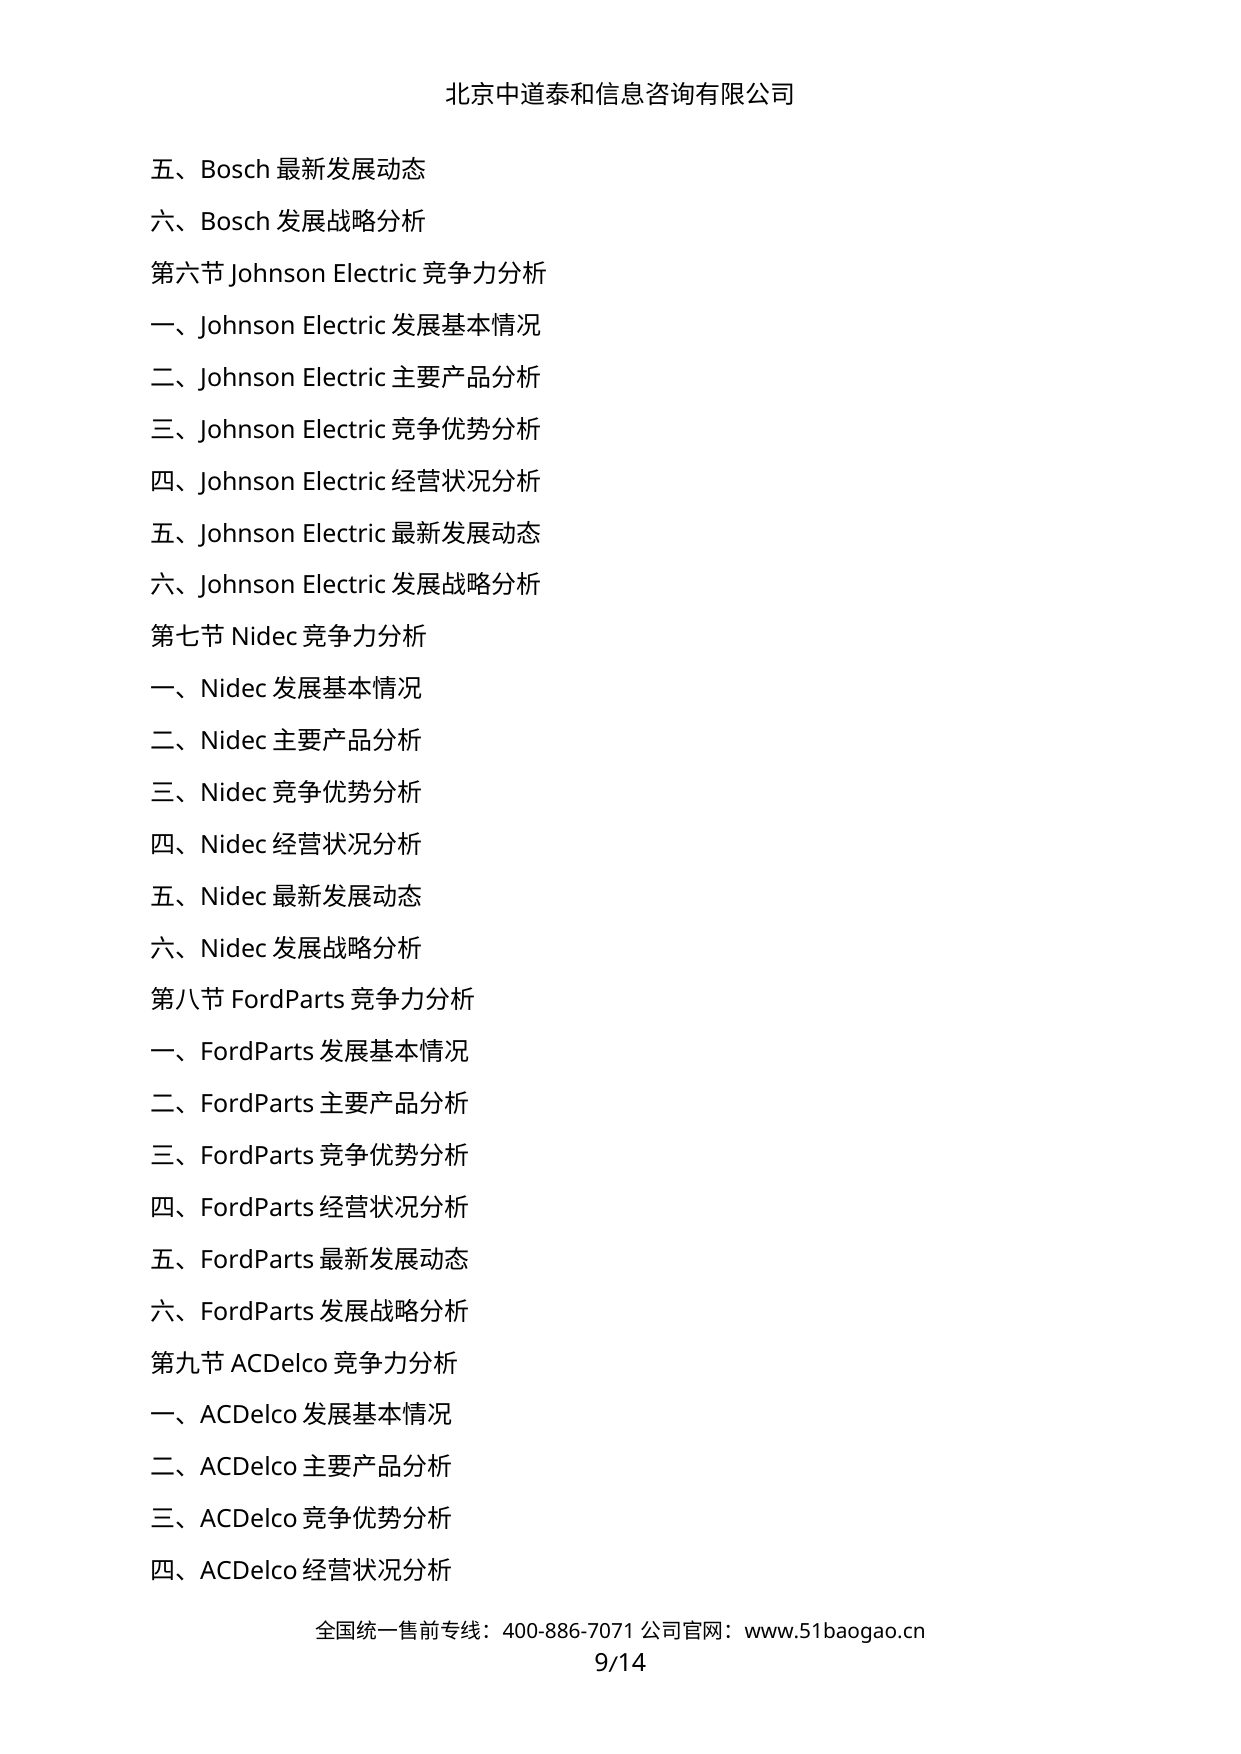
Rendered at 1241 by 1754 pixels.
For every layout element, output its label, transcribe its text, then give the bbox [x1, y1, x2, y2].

text 一、Nidec发展基本情况 [150, 669, 1090, 705]
text 一、FordParts发展基本情况 [150, 1032, 1090, 1068]
text 第九节 ACDelco竞争力分析 [150, 1343, 1090, 1379]
text 三、ACDelco竞争优势分析 [150, 1499, 1090, 1535]
text 三、FordParts竞争优势分析 [150, 1136, 1090, 1172]
text 六、Nidec发展战略分析 [150, 928, 1090, 964]
text 五、FordParts最新发展动态 [150, 1239, 1090, 1276]
text 六、Johnson Electric发展战略分析 [150, 565, 1090, 601]
text 五、Bosch最新发展动态 [150, 150, 1090, 186]
text 第六节 Johnson Electric竞争力分析 [150, 254, 1090, 290]
text 二、FordParts主要产品分析 [150, 1084, 1090, 1120]
text 六、Bosch发展战略分析 [150, 202, 1090, 238]
text 一、Johnson Electric发展基本情况 [150, 306, 1090, 342]
text 二、Johnson Electric主要产品分析 [150, 357, 1090, 394]
text 六、FordParts发展战略分析 [150, 1291, 1090, 1327]
text 二、Nidec主要产品分析 [150, 721, 1090, 757]
text 第七节 Nidec竞争力分析 [150, 617, 1090, 653]
text 三、Nidec竞争优势分析 [150, 772, 1090, 809]
text 二、ACDelco主要产品分析 [150, 1447, 1090, 1483]
text 四、FordParts经营状况分析 [150, 1187, 1090, 1224]
text 四、Nidec经营状况分析 [150, 824, 1090, 861]
text 三、Johnson Electric竞争优势分析 [150, 409, 1090, 446]
text 四、Johnson Electric经营状况分析 [150, 461, 1090, 497]
text 四、ACDelco经营状况分析 [150, 1551, 1090, 1587]
text 五、Johnson Electric最新发展动态 [150, 513, 1090, 549]
text 第八节 FordParts竞争力分析 [150, 980, 1090, 1016]
text 五、Nidec最新发展动态 [150, 876, 1090, 912]
text 一、ACDelco发展基本情况 [150, 1395, 1090, 1431]
